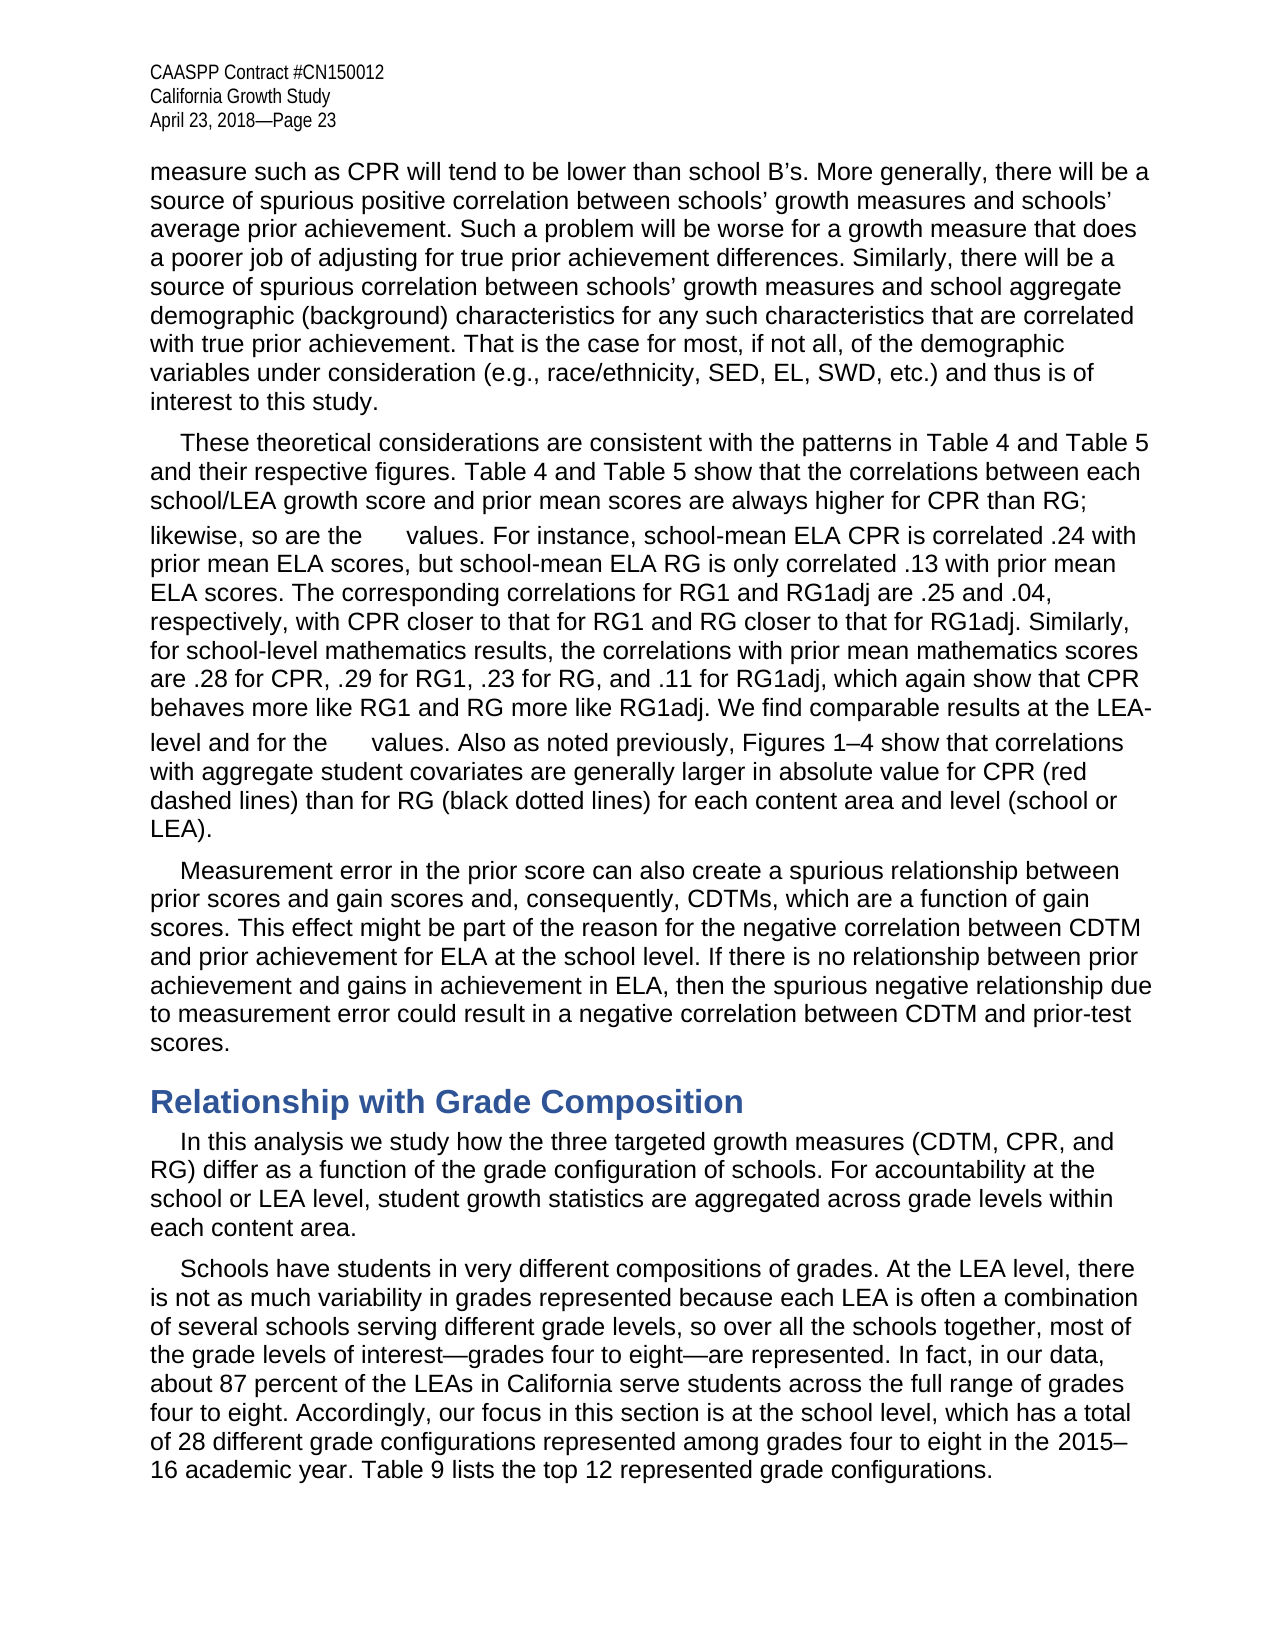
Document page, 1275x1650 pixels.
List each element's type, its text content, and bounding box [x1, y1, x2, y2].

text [150, 157, 1155, 416]
text In this analysis we study how the three targeted growth measures (CDTM, CPR, and RG) differ as a function of the grade configuration of schools. For accountability at the school or LEA level, student growth statistics are aggregated across grade levels within each content area. [150, 1127, 1155, 1242]
text These theoretical considerations are consistent with the patterns in Table 4 and Table 5 and their respective figures. Table 4 and Table 5 show that the correlations between each school/LEA growth score and prior mean scores are always higher for CPR than RG; likewise, so are the values. For instance, school-mean ELA CPR is correlated .24 with prior mean ELA scores, but school-mean ELA RG is only correlated .13 with prior mean ELA scores. The corresponding correlations for RG1 and RG1adj are .25 and .04, respectively, with CPR closer to that for RG1 and RG closer to that for RG1adj. Similarly, for school-level mathematics results, the correlations with prior mean mathematics scores are .28 for CPR, .29 for RG1, .23 for RG, and .11 for RG1adj, which again show that CPR behaves more like RG1 and RG more like RG1adj. We find comparable results at the LEA-level and for the values. Also as noted previously, Figures 1–4 show that correlations with aggregate student covariates are generally larger in absolute value for CPR (red dashed lines) than for RG (black dotted lines) for each content area and level (school or LEA). [150, 428, 1155, 843]
subtitle Relationship with Grade Composition [150, 1082, 1155, 1120]
text Schools have students in very different compositions of grades. At the LEA level, there is not as much variability in grades represented because each LEA is often a combination of several schools serving different grade levels, so over all the schools together, most of the grade levels of interest—grades four to eight—are represented. In fact, in our data, about 87 percent of the LEAs in California serve students across the full range of grades four to eight. Accordingly, our focus in this section is at the school level, which has a total of 28 different grade configurations represented among grades four to eight in the 2015–16 academic year. Table 9 lists the top 12 represented grade configurations. [150, 1254, 1155, 1484]
text Measurement error in the prior score can also create a spurious relationship between prior scores and gain scores and, consequently, CDTMs, which are a function of gain scores. This effect might be part of the reason for the negative correlation between CDTM and prior achievement for ELA at the school level. If there is no relationship between prior achievement and gains in achievement in ELA, then the spurious negative relationship due to measurement error could result in a negative correlation between CDTM and prior-test scores. [150, 856, 1155, 1057]
